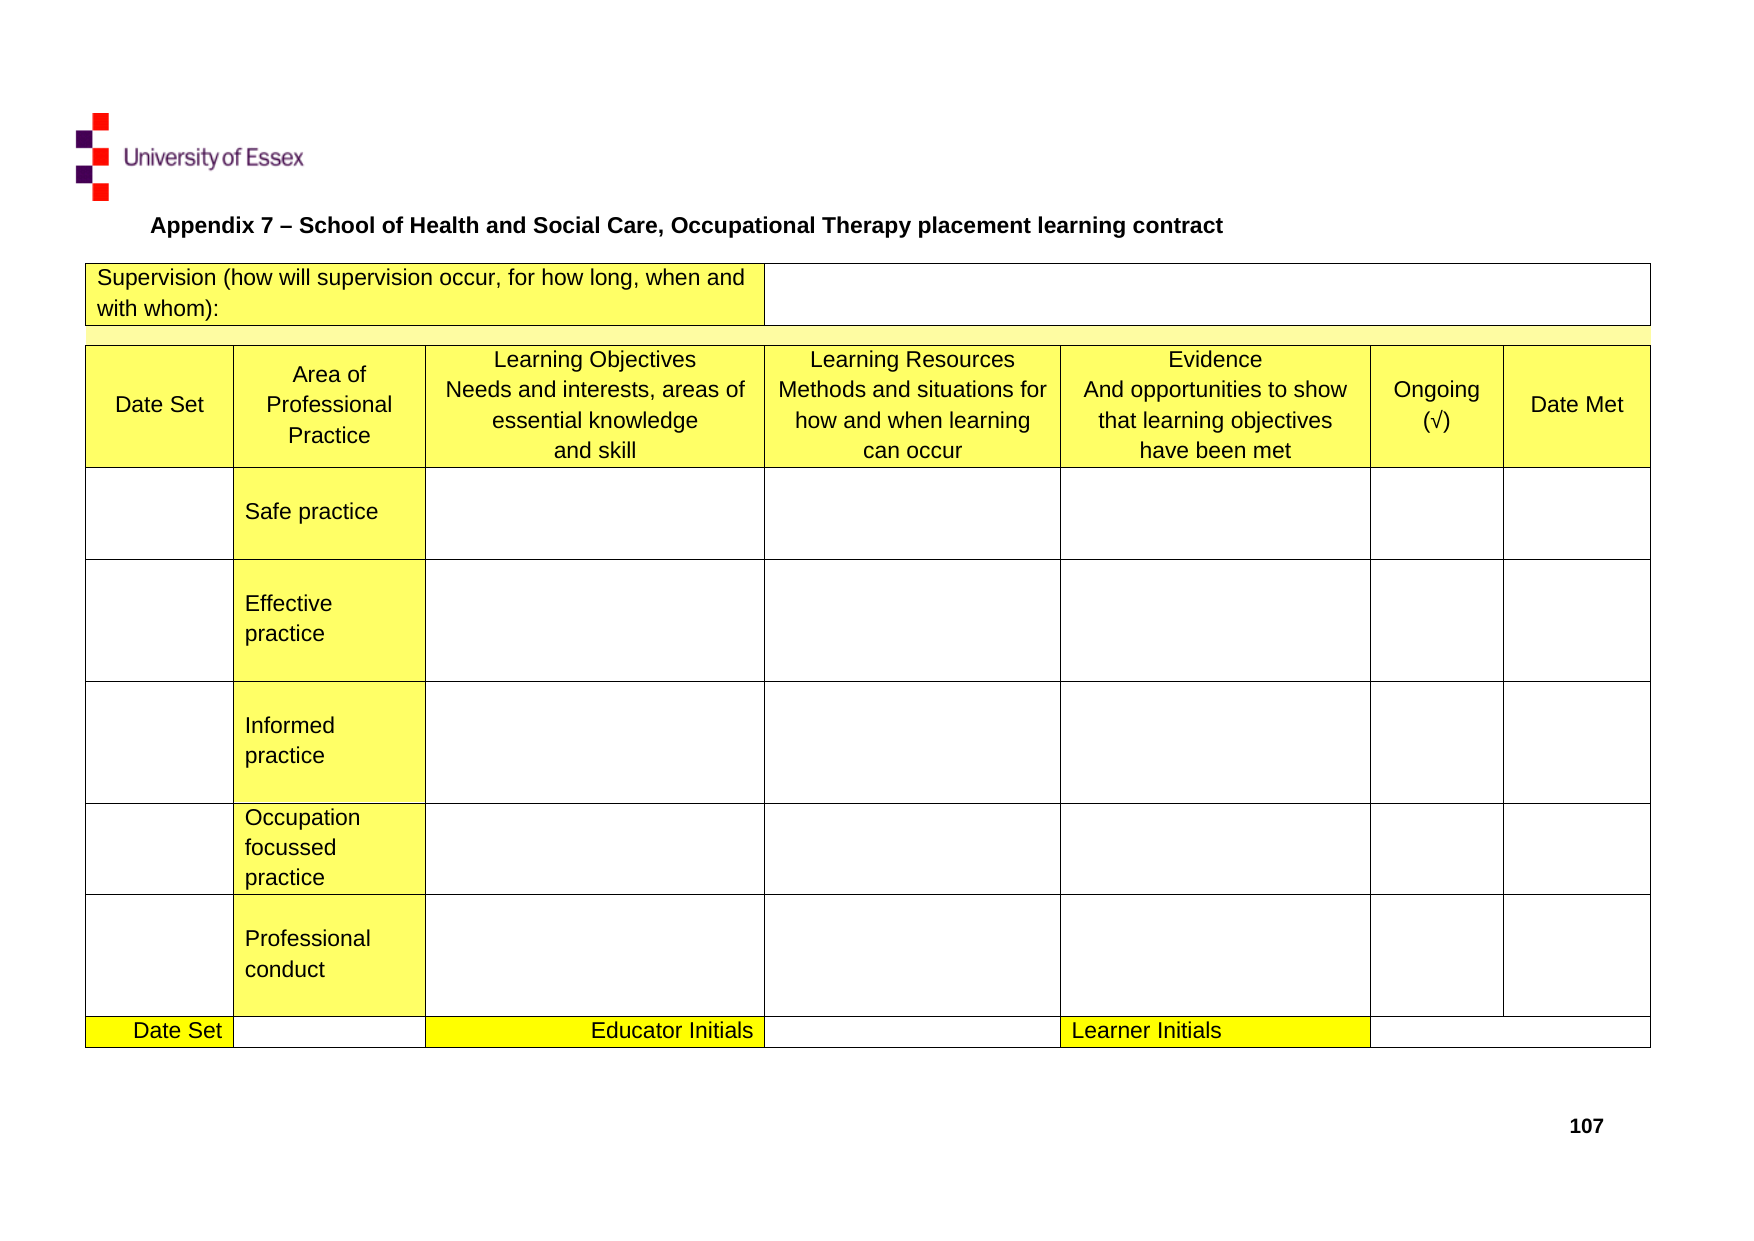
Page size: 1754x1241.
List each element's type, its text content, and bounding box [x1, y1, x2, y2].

table_cell Occupation focussed practice [234, 804, 425, 894]
table_cell [86, 326, 1651, 345]
table_cell [1371, 895, 1503, 1016]
table_cell [86, 468, 233, 559]
table_cell [765, 804, 1060, 894]
table_cell Effective practice [234, 560, 425, 681]
table_cell [426, 682, 764, 802]
table_cell Learner Initials [1061, 1017, 1370, 1047]
table_cell [765, 895, 1060, 1016]
table_cell [765, 560, 1060, 681]
table_cell Educator Initials [426, 1017, 764, 1047]
table_cell Ongoing (√) [1371, 346, 1503, 467]
table_cell [86, 682, 233, 802]
table_cell [765, 468, 1060, 559]
table_cell [426, 560, 764, 681]
table_cell [86, 560, 233, 681]
table_cell [1061, 682, 1370, 802]
table_cell Date Set [86, 346, 233, 467]
table_cell [1061, 895, 1370, 1016]
table_cell [1371, 1017, 1650, 1047]
table_cell [765, 682, 1060, 802]
table_cell Area of Professional Practice [234, 346, 425, 467]
table_cell [1504, 804, 1650, 894]
table_cell [1061, 468, 1370, 559]
table_cell Learning Resources Methods and situations for how and when learning can occur [765, 346, 1060, 467]
table_cell Professional conduct [234, 895, 425, 1016]
table_header Supervision (how will supervision occur, for how long, when and with whom): [86, 264, 764, 325]
table_cell Safe practice [234, 468, 425, 559]
table_cell Learning Objectives Needs and interests, areas of essential knowledge and skill [426, 346, 764, 467]
table_cell [234, 1017, 425, 1047]
table_cell [1504, 560, 1650, 681]
table_cell Date Met [1504, 346, 1650, 467]
table_cell [1371, 804, 1503, 894]
table_cell [86, 895, 233, 1016]
table_cell [1504, 468, 1650, 559]
table_cell [765, 1017, 1060, 1047]
table_cell [1371, 560, 1503, 681]
table_cell [426, 468, 764, 559]
table_cell Evidence And opportunities to show that learning objectives have been met [1061, 346, 1370, 467]
text Appendix 7 – School of Health and Social Care, Occupational Therapy placement learning contract [118, 212, 1604, 239]
picture [61, 113, 332, 201]
table_cell [1061, 560, 1370, 681]
table_header [765, 264, 1650, 325]
table_cell [1504, 682, 1650, 802]
table_cell [1061, 804, 1370, 894]
table_cell [1504, 895, 1650, 1016]
table_cell [1371, 682, 1503, 802]
table_cell Informed practice [234, 682, 425, 802]
table_cell [1371, 468, 1503, 559]
table_cell Date Set [86, 1017, 233, 1047]
table_cell [86, 804, 233, 894]
table_cell [426, 804, 764, 894]
table_cell [426, 895, 764, 1016]
